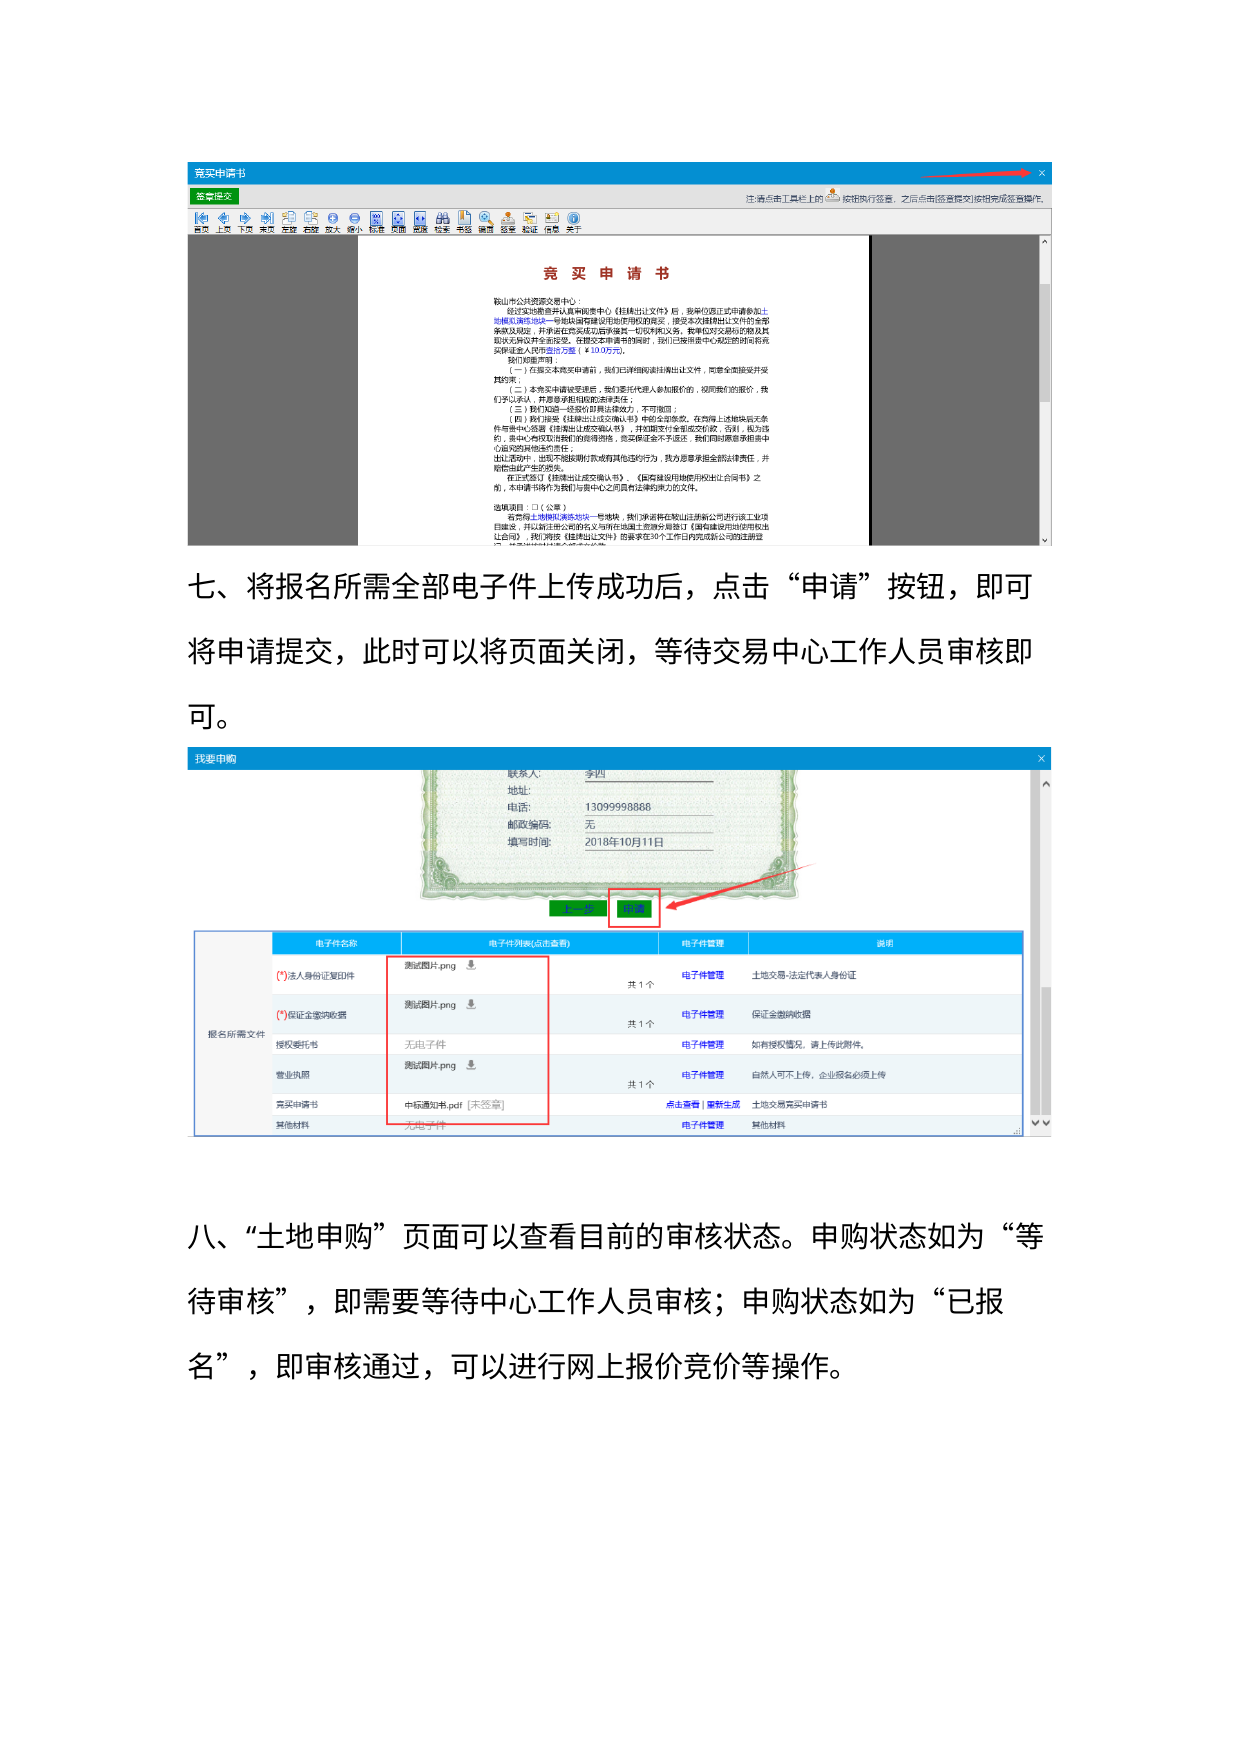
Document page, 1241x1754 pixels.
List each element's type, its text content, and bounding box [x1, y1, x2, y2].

picture [201, 755, 214, 763]
picture [952, 169, 1029, 177]
picture [187, 185, 1052, 546]
picture [187, 770, 1052, 1137]
picture [224, 755, 235, 761]
list 将报名所需全部电子件上传成功后，点击“申请”按钮，即可将申请提交，此时可以将页面关闭，等待交易中心工作人员审核即可。 [187, 552, 1053, 747]
list “土地申购”页面可以查看目前的审核状态。申购状态如为“等待审核”，即需要等待中心工作人员审核；申购状态如为“已报名”，即审核通过，可以进行网上报价竞价等操作。 [187, 1202, 1053, 1397]
